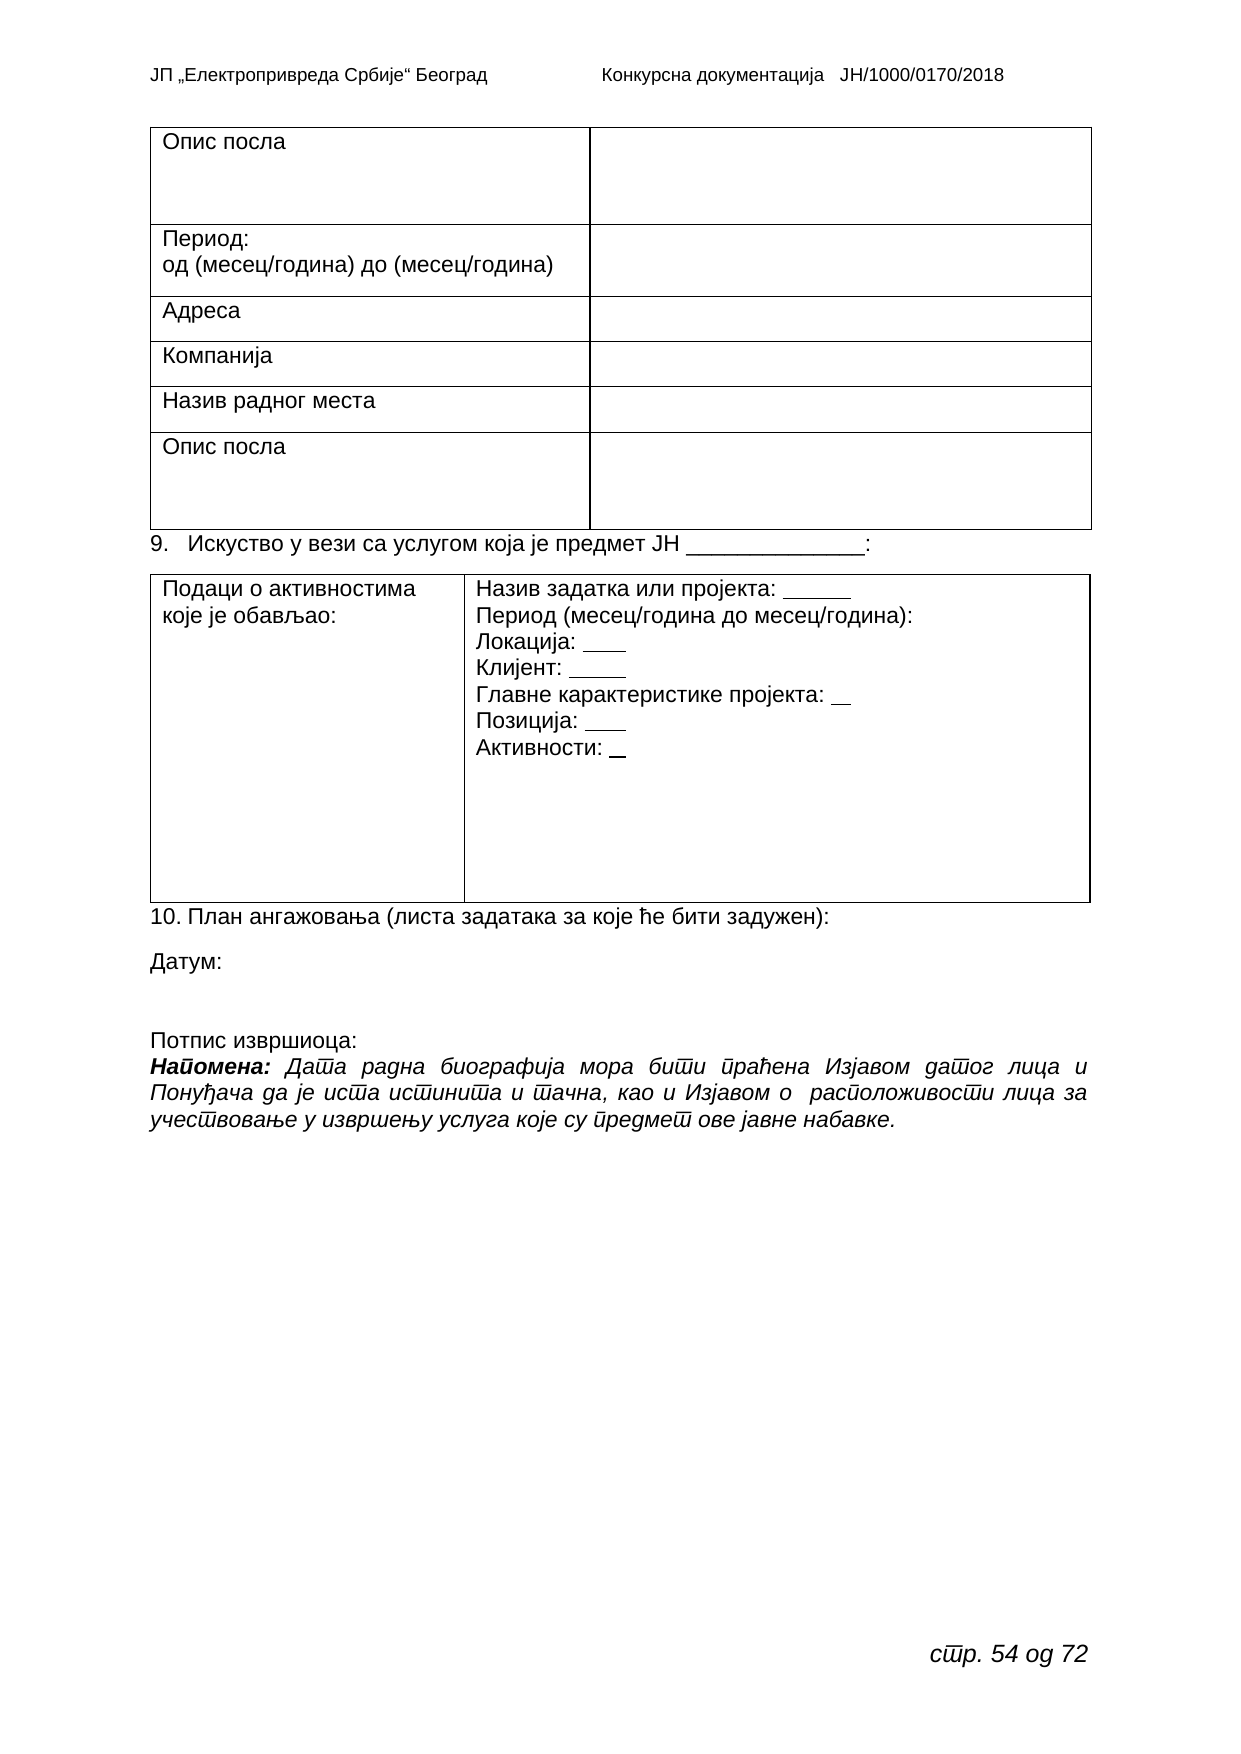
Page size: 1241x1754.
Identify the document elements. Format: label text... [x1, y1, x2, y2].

table_cell [591, 225, 1091, 296]
table_header Назив задатка или пројекта: Период (месец/година до месец/година): Локација: Клијент: Главне карактеристике пројекта: Позиција: Активности: [465, 575, 1089, 902]
table_cell Опис посла [151, 128, 589, 224]
table_cell Назив радног места [151, 387, 589, 432]
table_header Подаци о активностима које је обављао: [151, 575, 464, 902]
table_cell Опис посла [151, 433, 589, 529]
table_cell [591, 433, 1091, 529]
table_cell Период: од (месец/година) до (месец/година) [151, 225, 589, 296]
text Напомена: Дата радна биографија мора бити праћена Изјавом датог лица и Понуђача да је иста истинита и тачна, као и Изјавом о расположивости лица за учествовање у извршењу услуга које су предмет ове јавне набавке. [150, 1053, 1090, 1132]
list План ангажовања (листа задатака за које ће бити задужен): [150, 903, 1090, 930]
table_cell [591, 128, 1091, 224]
list Искуство у вези са услугом која је предмет ЈН ______________: [150, 530, 1090, 556]
table_cell [591, 387, 1091, 432]
table_cell Адреса [151, 297, 589, 341]
text Потпис извршиоца: [150, 1027, 1090, 1053]
table_cell [591, 342, 1091, 386]
table_cell [591, 297, 1091, 341]
text Датум: [150, 948, 1090, 974]
table_cell Компанија [151, 342, 589, 386]
